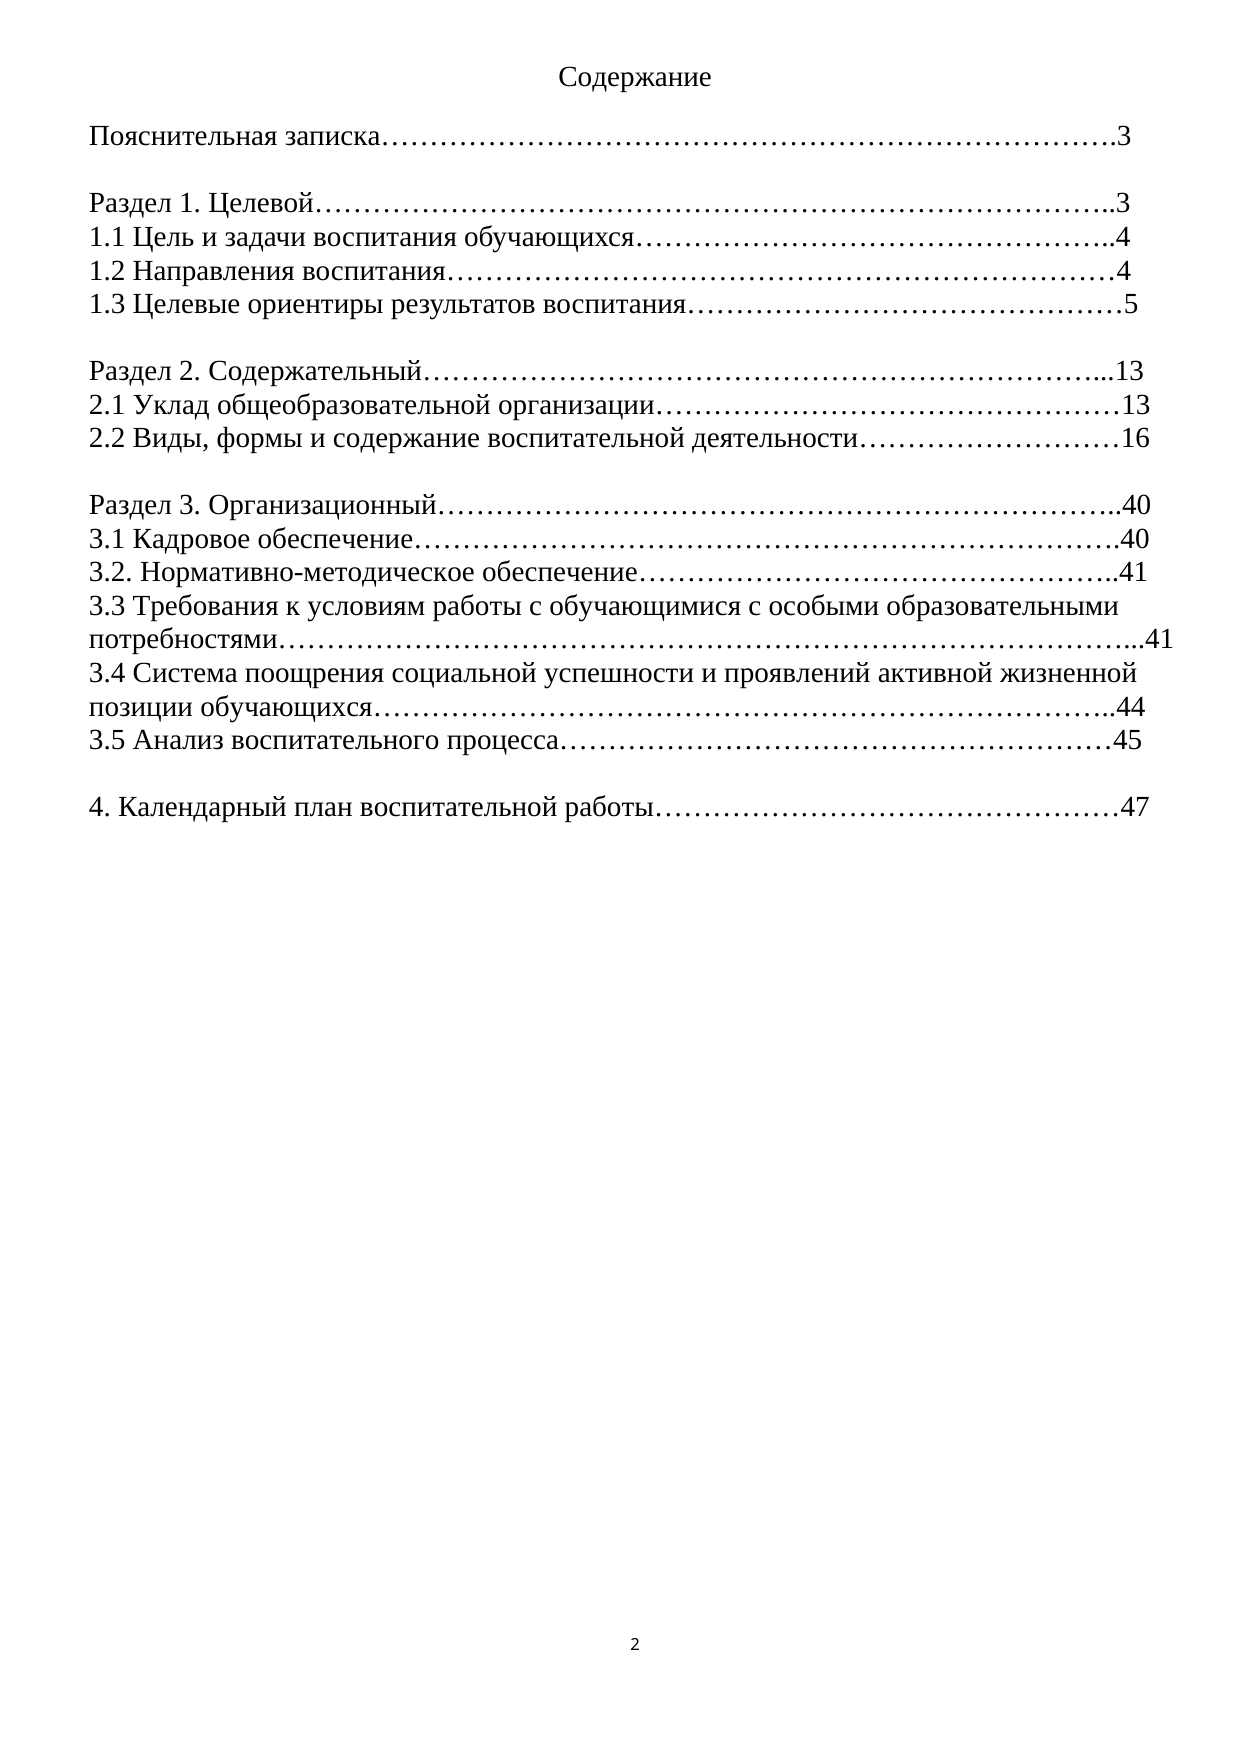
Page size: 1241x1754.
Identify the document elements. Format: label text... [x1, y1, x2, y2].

list Направления воспитания……………………………………………………………4 [89, 253, 1181, 286]
text 3.1 Кадровое обеспечение……………………………………………………………….40 [89, 521, 1181, 554]
text Раздел 2. Содержательный……………………………………………………………...13 [89, 353, 1181, 387]
text 4. Календарный план воспитательной работы…………………………………………47 [89, 789, 1181, 823]
text Раздел 3. Организационный……………………………………………………………..40 [89, 487, 1181, 521]
list Цель и задачи воспитания обучающихся…………………………………………..4 [89, 219, 1181, 253]
text 3.2. Нормативно-методическое обеспечение…………………………………………..41 [89, 554, 1181, 588]
text Содержание [89, 59, 1181, 93]
text 3.4 Система поощрения социальной успешности и проявлений активной жизненной позиции обучающихся…………………………………………………………………..44 [89, 655, 1181, 722]
text 2.1 Уклад общеобразовательной организации…………………………………………13 [89, 387, 1181, 420]
list Целевые ориентиры результатов воспитания………………………………………5 [89, 286, 1181, 320]
text 3.3 Требования к условиям работы с обучающимися с особыми образовательными потребностями……………………………………………………………………………...41 [89, 588, 1181, 655]
text Раздел 1. Целевой………………………………………………………………………..3 [89, 186, 1181, 219]
text Пояснительная записка………………………………………………………………….3 [89, 118, 1181, 152]
text 2.2 Виды, формы и содержание воспитательной деятельности………………………16 [89, 420, 1181, 454]
text 3.5 Анализ воспитательного процесса…………………………………………………45 [89, 722, 1181, 756]
